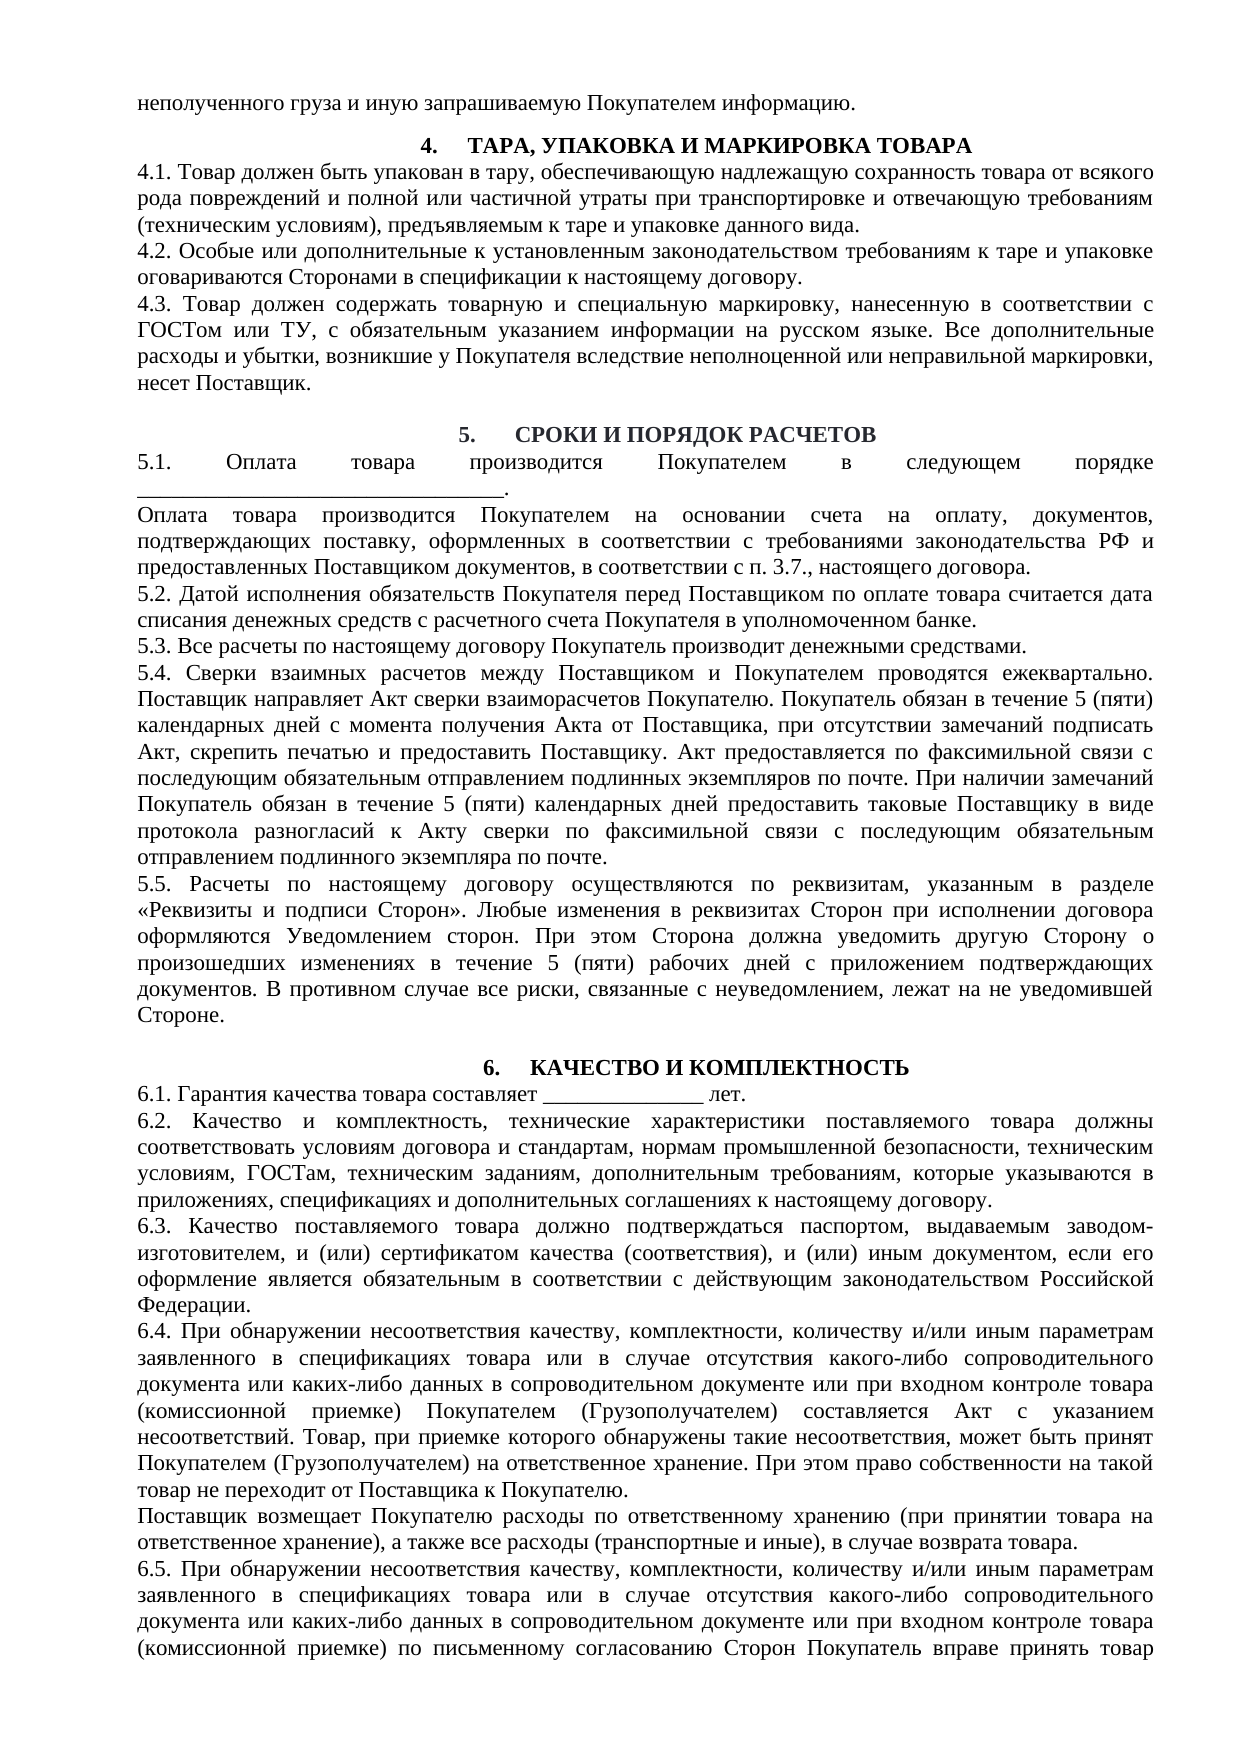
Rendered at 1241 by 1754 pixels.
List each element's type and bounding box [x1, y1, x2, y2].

table_header [126, 89, 1167, 1660]
